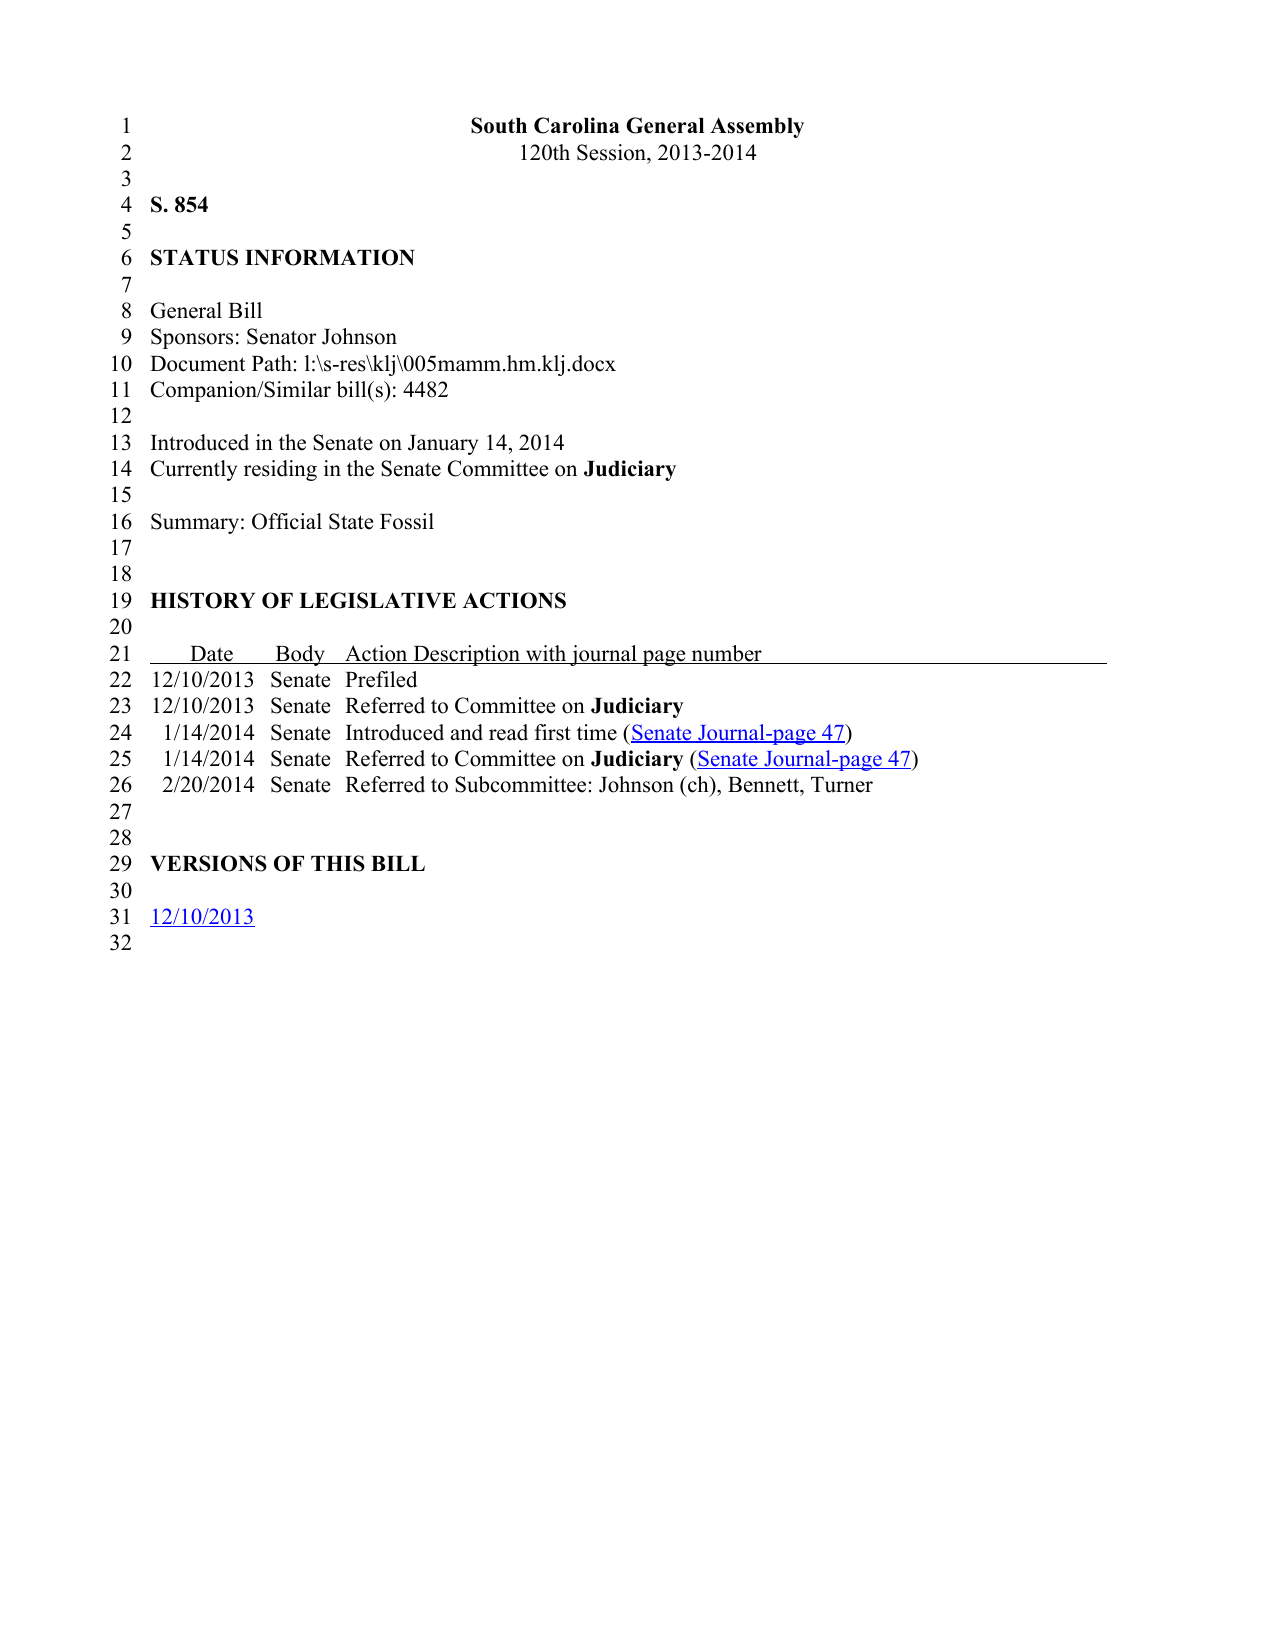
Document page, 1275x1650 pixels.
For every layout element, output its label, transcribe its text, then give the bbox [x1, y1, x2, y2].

text 12/10/2013 Senate Referred to Committee on Judiciary [150, 692, 1125, 719]
text Companion/Similar bill(s): 4482 [150, 376, 1125, 402]
text Sponsors: Senator Johnson [150, 323, 1125, 350]
text S. 854 [150, 192, 1125, 218]
text Date Body Action Description with journal page number [150, 639, 1125, 666]
text Document Path: l:\s-res\klj\005mamm.hm.klj.docx [150, 350, 1125, 376]
text South Carolina General Assembly [150, 112, 1125, 139]
text Summary: Official State Fossil [150, 508, 1125, 534]
text Introduced in the Senate on January 14, 2014 [150, 429, 1125, 455]
text General Bill [150, 297, 1125, 323]
text 120th Session, 2013-2014 [150, 139, 1125, 165]
text Currently residing in the Senate Committee on Judiciary [150, 455, 1125, 481]
text 1/14/2014 Senate Referred to Committee on Judiciary (Senate Journal-page 47) [150, 745, 1125, 771]
text VERSIONS OF THIS BILL [150, 850, 1125, 877]
text STATUS INFORMATION [150, 244, 1125, 271]
text 12/10/2013 Senate Prefiled [150, 666, 1125, 692]
text 2/20/2014 Senate Referred to Subcommittee: Johnson (ch), Bennett, Turner [150, 771, 1125, 798]
text 1/14/2014 Senate Introduced and read first time (Senate Journal-page 47) [150, 719, 1125, 745]
text HISTORY OF LEGISLATIVE ACTIONS [150, 587, 1125, 613]
text 12/10/2013 [150, 903, 1125, 929]
